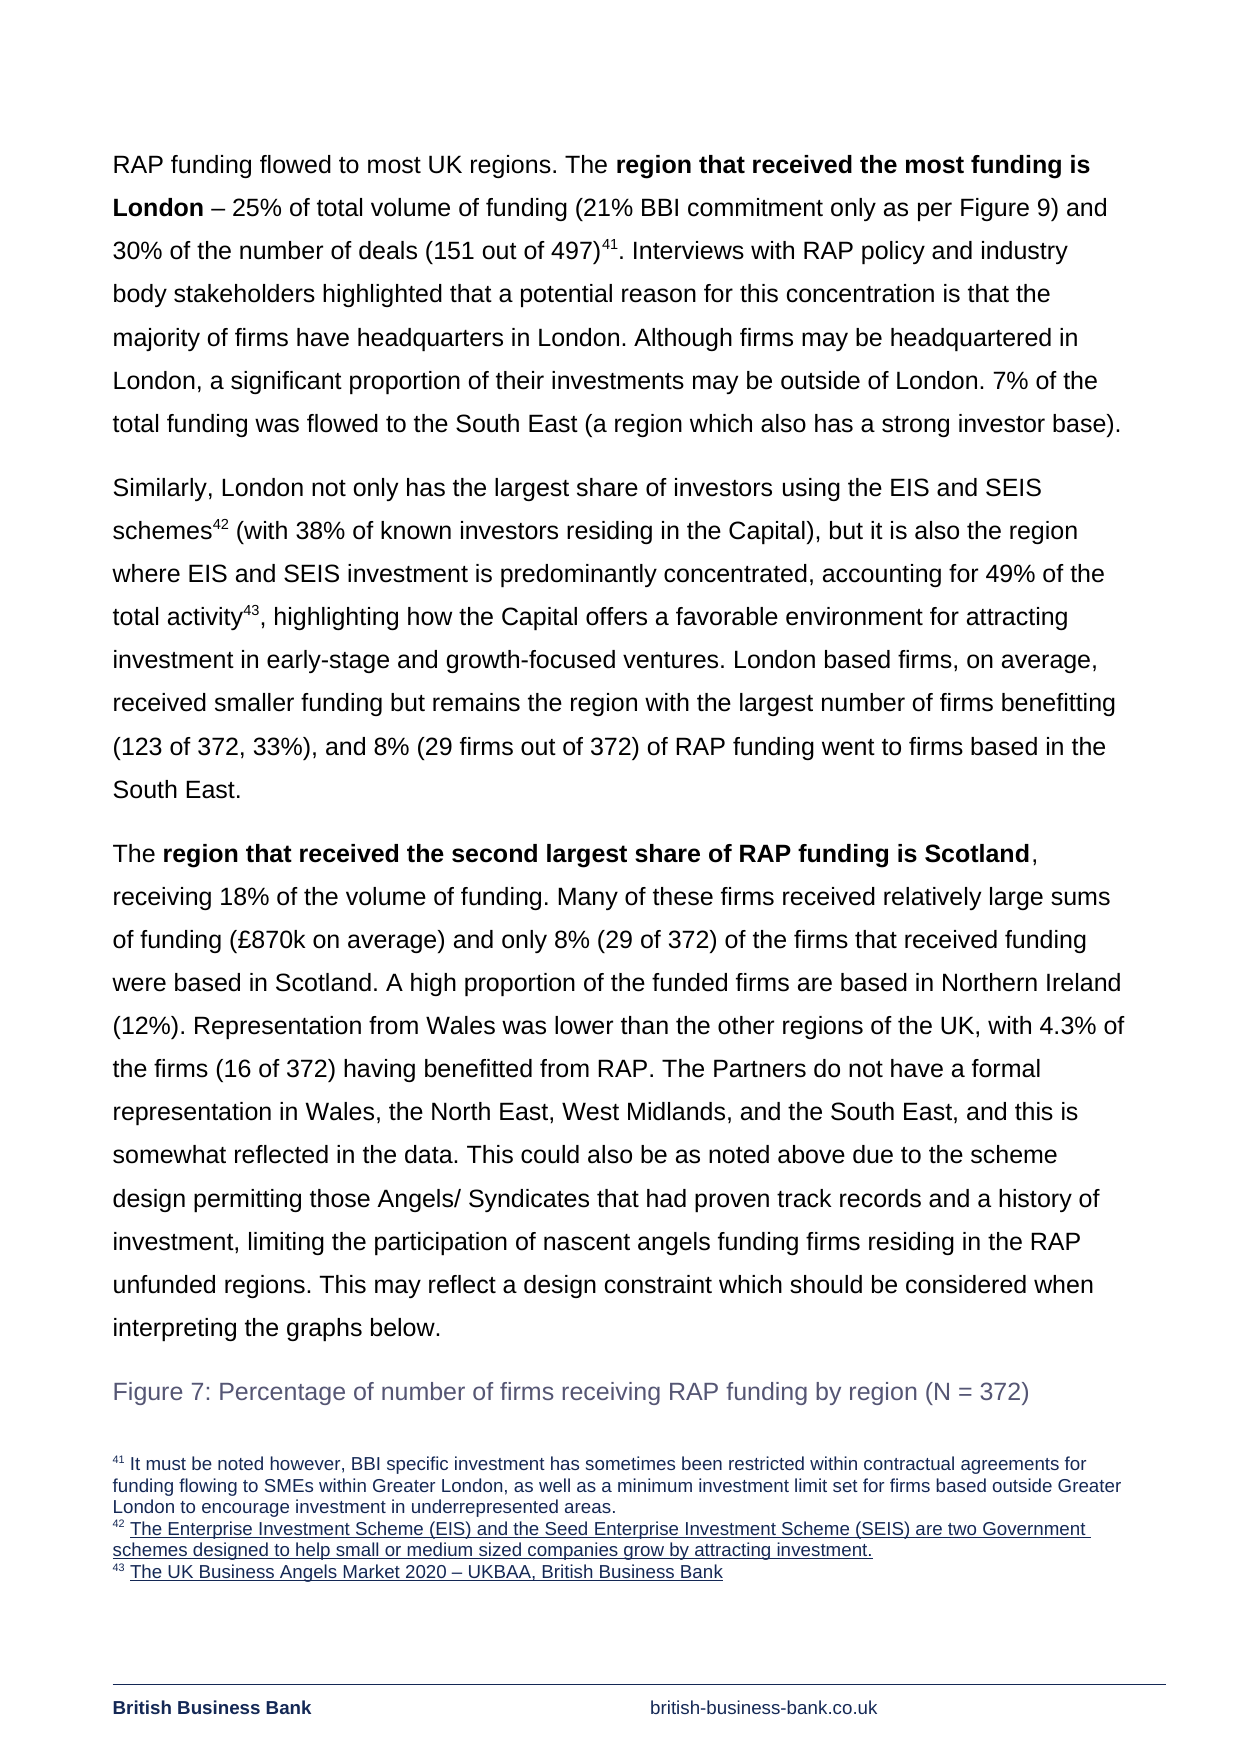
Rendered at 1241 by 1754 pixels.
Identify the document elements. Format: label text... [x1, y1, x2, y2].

text RAP funding flowed to most UK regions. The region that received the most funding is London – 25% of total volume of funding (21% BBI commitment only as per Figure 9) and 30% of the number of deals (151 out of 497). Interviews with RAP policy and industry body stakeholders highlighted that a potential reason for this concentration is that the majority of firms have headquarters in London. Although firms may be headquartered in London, a significant proportion of their investments may be outside of London. 7% of the total funding was flowed to the South East (a region which also has a strong investor base). [112, 150, 1128, 437]
text The region that received the second largest share of RAP funding is Scotland, receiving 18% of the volume of funding. Many of these firms received relatively large sums of funding (£870k on average) and only 8% (29 of 372) of the firms that received funding were based in Scotland. A high proportion of the funded firms are based in Northern Ireland (12%). Representation from Wales was lower than the other regions of the UK, with 4.3% of the firms (16 of 372) having benefitted from RAP. The Partners do not have a formal representation in Wales, the North East, West Midlands, and the South East, and this is somewhat reflected in the data. This could also be as noted above due to the scheme design permitting those Angels/ Syndicates that had proven track records and a history of investment, limiting the participation of nascent angels funding firms residing in the RAP unfunded regions. This may reflect a design constraint which should be considered when interpreting the graphs below. [112, 838, 1128, 1342]
text Similarly, London not only has the largest share of investors using the EIS and SEIS schemes (with 38% of known investors residing in the Capital), but it is also the region where EIS and SEIS investment is predominantly concentrated, accounting for 49% of the total activity, highlighting how the Capital offers a favorable environment for attracting investment in early-stage and growth-focused ventures. London based firms, on average, received smaller funding but remains the region with the largest number of firms benefitting (123 of 372, 33%), and 8% (29 firms out of 372) of RAP funding went to firms based in the South East. [112, 473, 1128, 803]
text Figure 7: Percentage of number of firms receiving RAP funding by region (N = 372) [112, 1377, 1128, 1406]
